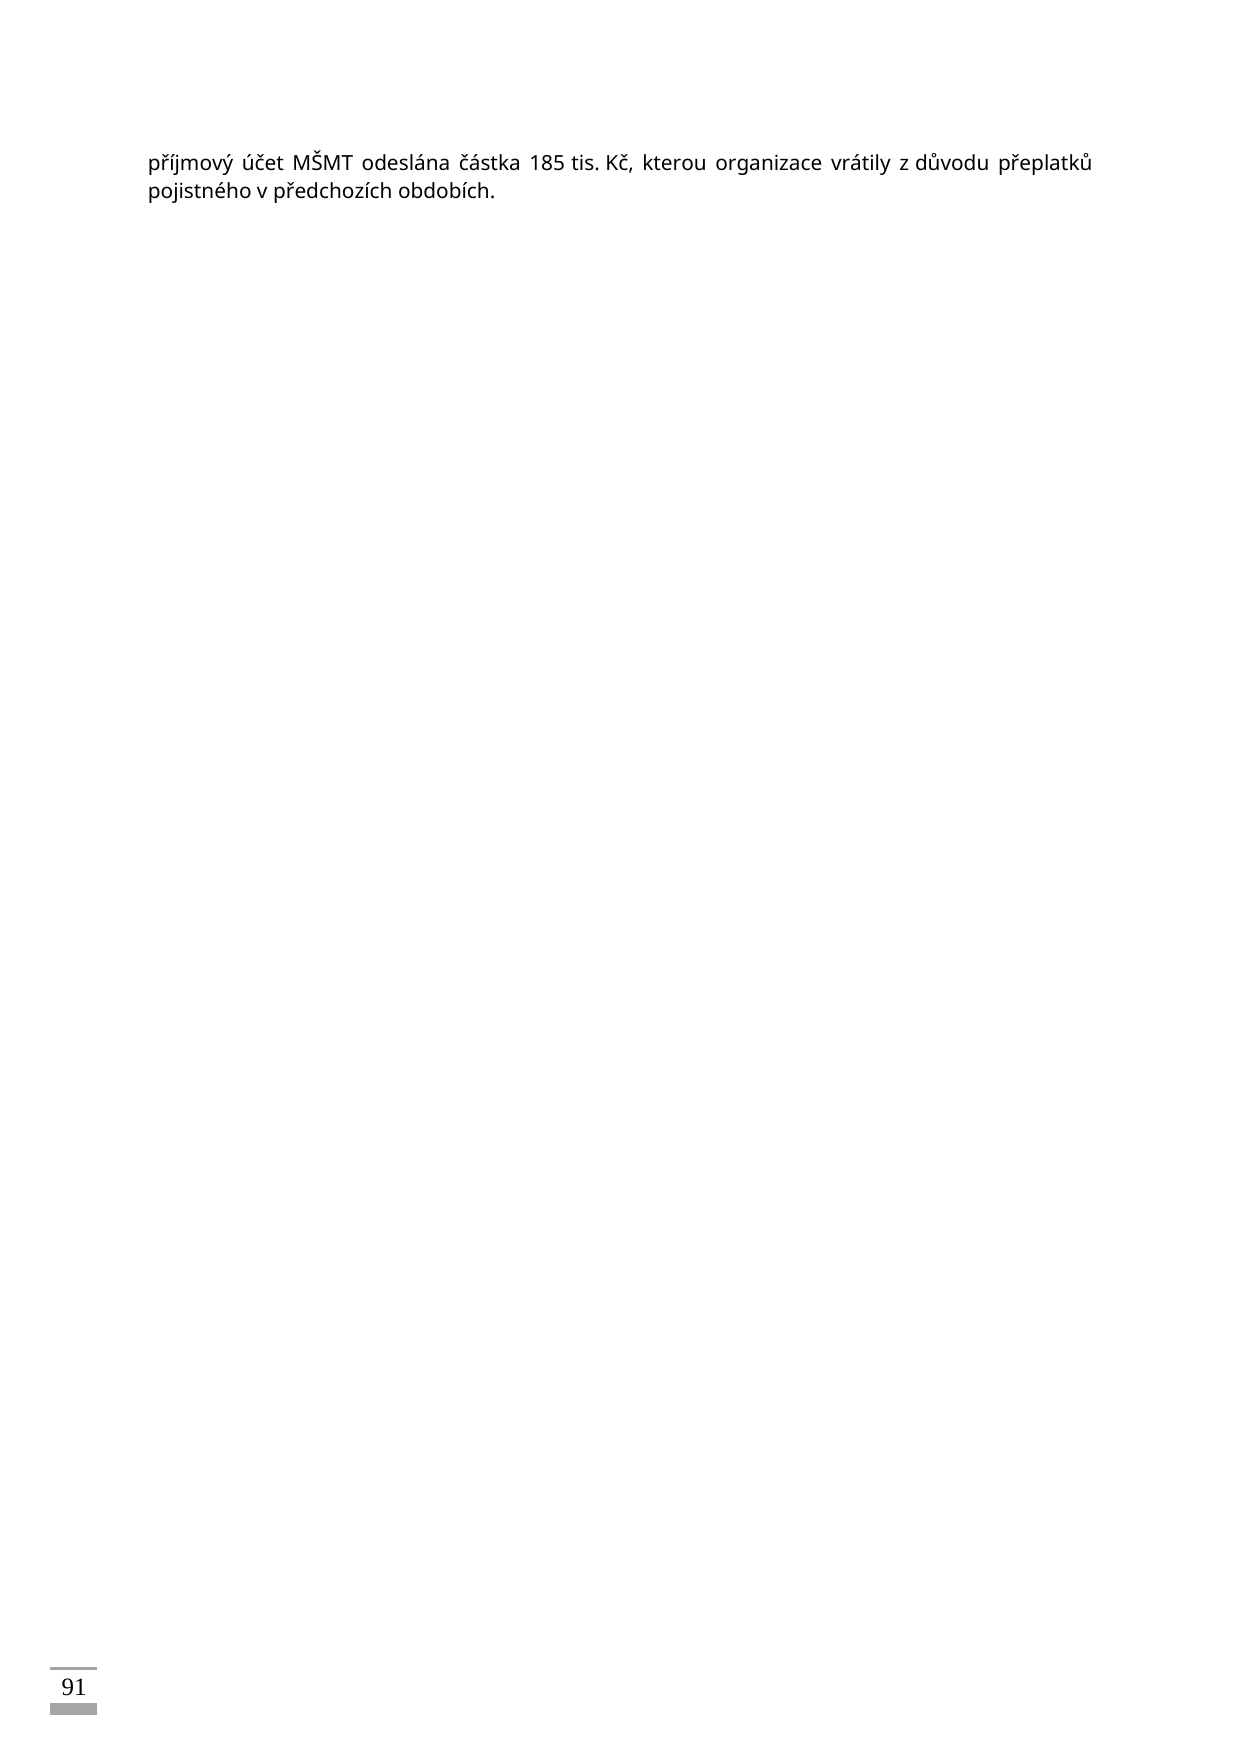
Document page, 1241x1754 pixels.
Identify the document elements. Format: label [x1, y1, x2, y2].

text [148, 148, 1092, 204]
